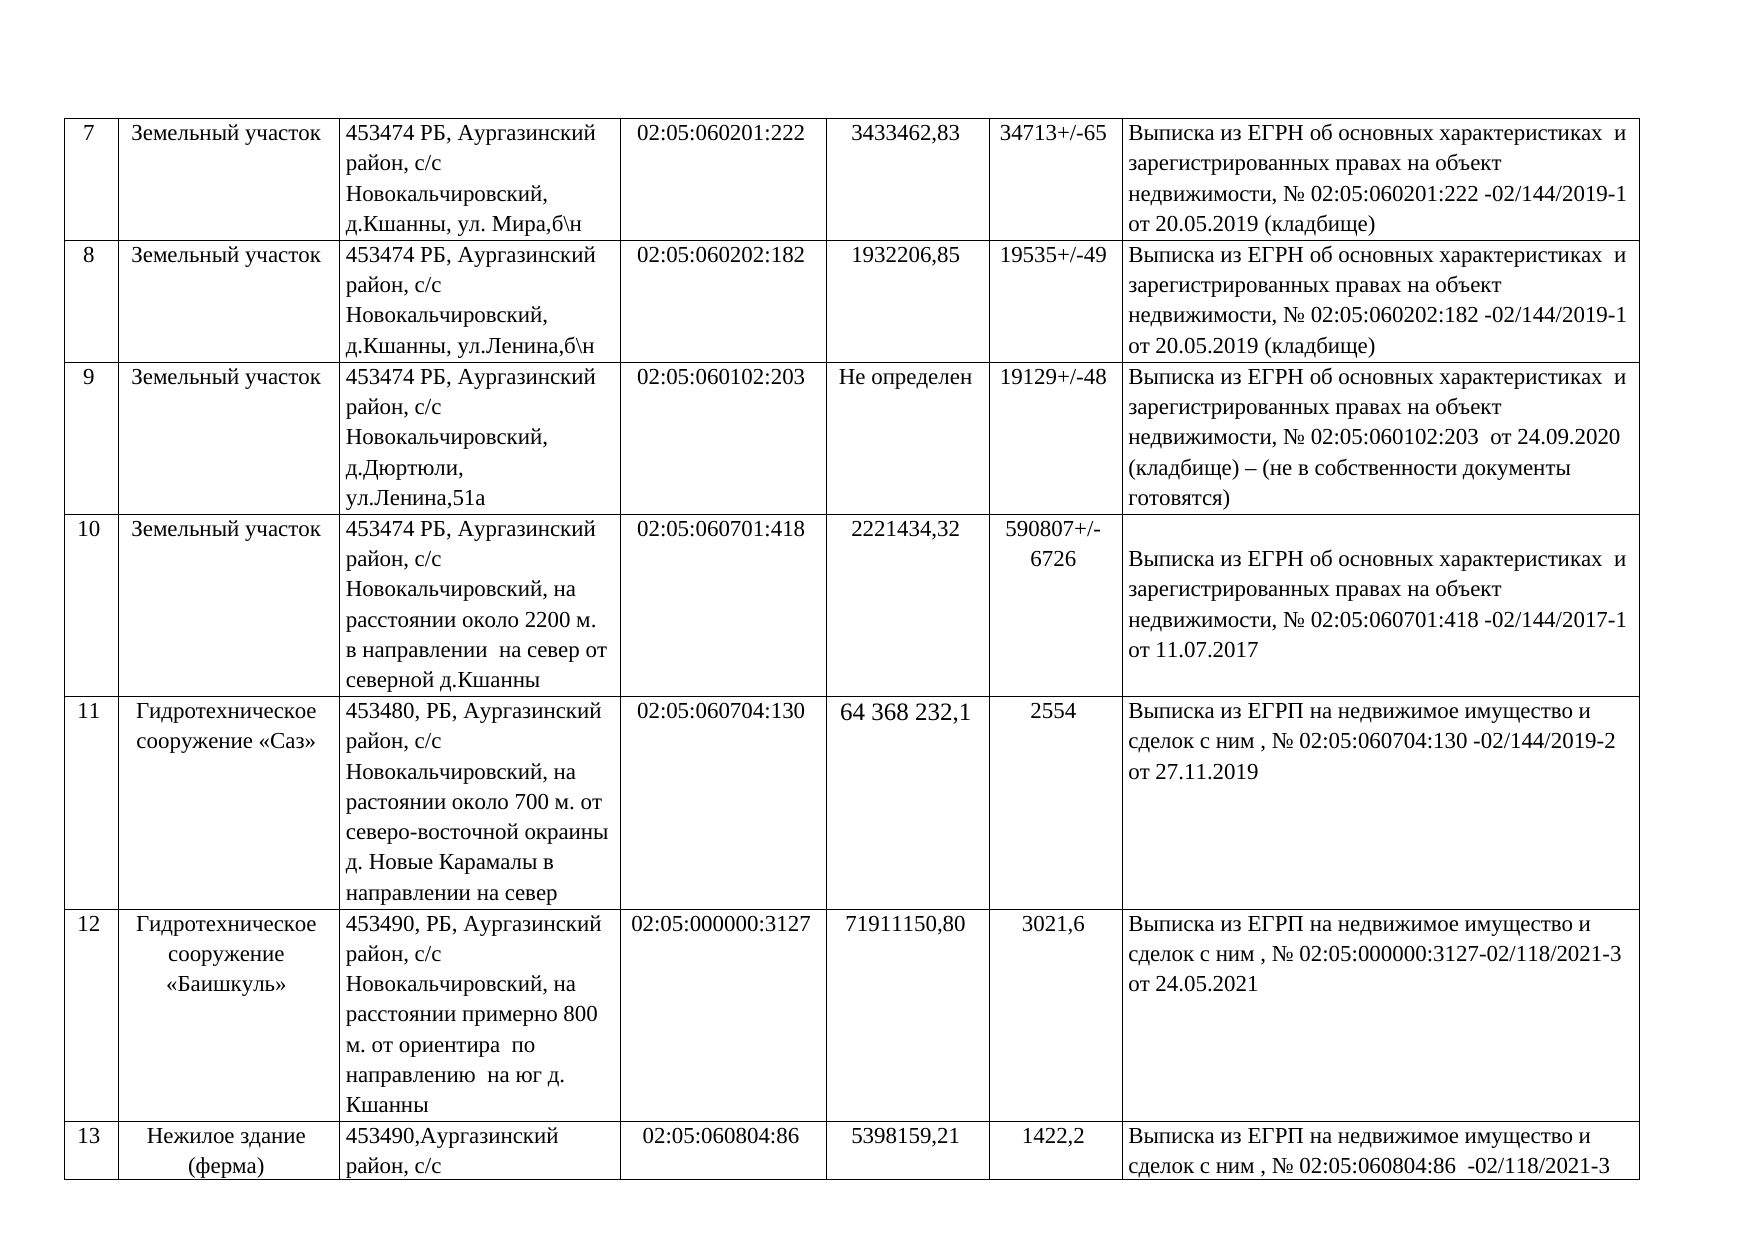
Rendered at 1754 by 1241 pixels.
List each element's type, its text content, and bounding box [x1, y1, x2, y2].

table_cell 590807+/-6726 [990, 515, 1122, 696]
table_cell Выписка из ЕГРН об основных характеристиках и зарегистрированных правах на объект недвижимости, № 02:05:060202:182 -02/144/2019-1 от 20.05.2019 (кладбище) [1123, 241, 1639, 362]
table_cell 453474 РБ, Аургазинский район, с/с Новокальчировский, на расстоянии около 2200 м. в направлении на север от северной д.Кшанны [340, 515, 620, 696]
table_cell 453480, РБ, Аургазинский район, с/с Новокальчировский, на растоянии около 700 м. от северо-восточной окраины д. Новые Карамалы в направлении на север [340, 697, 620, 909]
table_cell 10 [65, 515, 118, 696]
table_cell 02:05:060701:418 [621, 515, 826, 696]
table_cell 453474 РБ, Аургазинский район, с/с Новокальчировский, д.Кшанны, ул.Ленина,б\н [340, 241, 620, 362]
table_cell Гидротехническое сооружение «Баишкуль» [119, 910, 339, 1121]
table_cell 02:05:060804:86 [621, 1122, 826, 1179]
table_cell Земельный участок [119, 119, 339, 240]
table_cell 1932206,85 [827, 241, 989, 362]
table_cell 1422,2 [990, 1122, 1122, 1179]
table_cell Земельный участок [119, 515, 339, 696]
table_cell 2221434,32 [827, 515, 989, 696]
table_cell 3021,6 [990, 910, 1122, 1121]
table_cell Выписка из ЕГРН об основных характеристиках и зарегистрированных правах на объект недвижимости, № 02:05:060201:222 -02/144/2019-1 от 20.05.2019 (кладбище) [1123, 119, 1639, 240]
table_cell 9 [65, 363, 118, 514]
table_cell 19129+/-48 [990, 363, 1122, 514]
table_cell 7 [65, 119, 118, 240]
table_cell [340, 1122, 620, 1179]
table_cell Земельный участок [119, 363, 339, 514]
table_cell 11 [65, 697, 118, 909]
table_cell 02:05:060704:130 [621, 697, 826, 909]
table_cell Земельный участок [119, 241, 339, 362]
table_cell Выписка из ЕГРН об основных характеристиках и зарегистрированных правах на объект недвижимости, № 02:05:060102:203 от 24.09.2020 (кладбище) – (не в собственности документы готовятся) [1123, 363, 1639, 514]
table_cell 02:05:060201:222 [621, 119, 826, 240]
table_cell 02:05:060202:182 [621, 241, 826, 362]
table_cell 453474 РБ, Аургазинский район, с/с Новокальчировский, д.Кшанны, ул. Мира,б\н [340, 119, 620, 240]
table_cell 453474 РБ, Аургазинский район, с/с Новокальчировский, д.Дюртюли, ул.Ленина,51а [340, 363, 620, 514]
table_cell 13 [65, 1122, 118, 1179]
table_cell 19535+/-49 [990, 241, 1122, 362]
table_cell 2554 [990, 697, 1122, 909]
table_cell 5398159,21 [827, 1122, 989, 1179]
table_cell Не определен [827, 363, 989, 514]
table_cell Выписка из ЕГРН об основных характеристиках и зарегистрированных правах на объект недвижимости, № 02:05:060701:418 -02/144/2017-1 от 11.07.2017 [1123, 515, 1639, 696]
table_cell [1123, 1122, 1639, 1179]
table_cell Выписка из ЕГРП на недвижимое имущество и сделок с ним , № 02:05:060704:130 -02/144/2019-2 от 27.11.2019 [1123, 697, 1639, 909]
table_cell 8 [65, 241, 118, 362]
table_cell 3433462,83 [827, 119, 989, 240]
table_cell 02:05:000000:3127 [621, 910, 826, 1121]
table_cell 34713+/-65 [990, 119, 1122, 240]
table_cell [119, 1122, 339, 1179]
table_cell 71911150,80 [827, 910, 989, 1121]
table_cell 02:05:060102:203 [621, 363, 826, 514]
table_cell Гидротехническое сооружение «Саз» [119, 697, 339, 909]
table_cell 453490, РБ, Аургазинский район, с/с Новокальчировский, на расстоянии примерно 800 м. от ориентира по направлению на юг д. Кшанны [340, 910, 620, 1121]
table_cell Выписка из ЕГРП на недвижимое имущество и сделок с ним , № 02:05:000000:3127-02/118/2021-3 от 24.05.2021 [1123, 910, 1639, 1121]
table_cell 12 [65, 910, 118, 1121]
table_cell 64 368 232,1 [827, 697, 989, 909]
